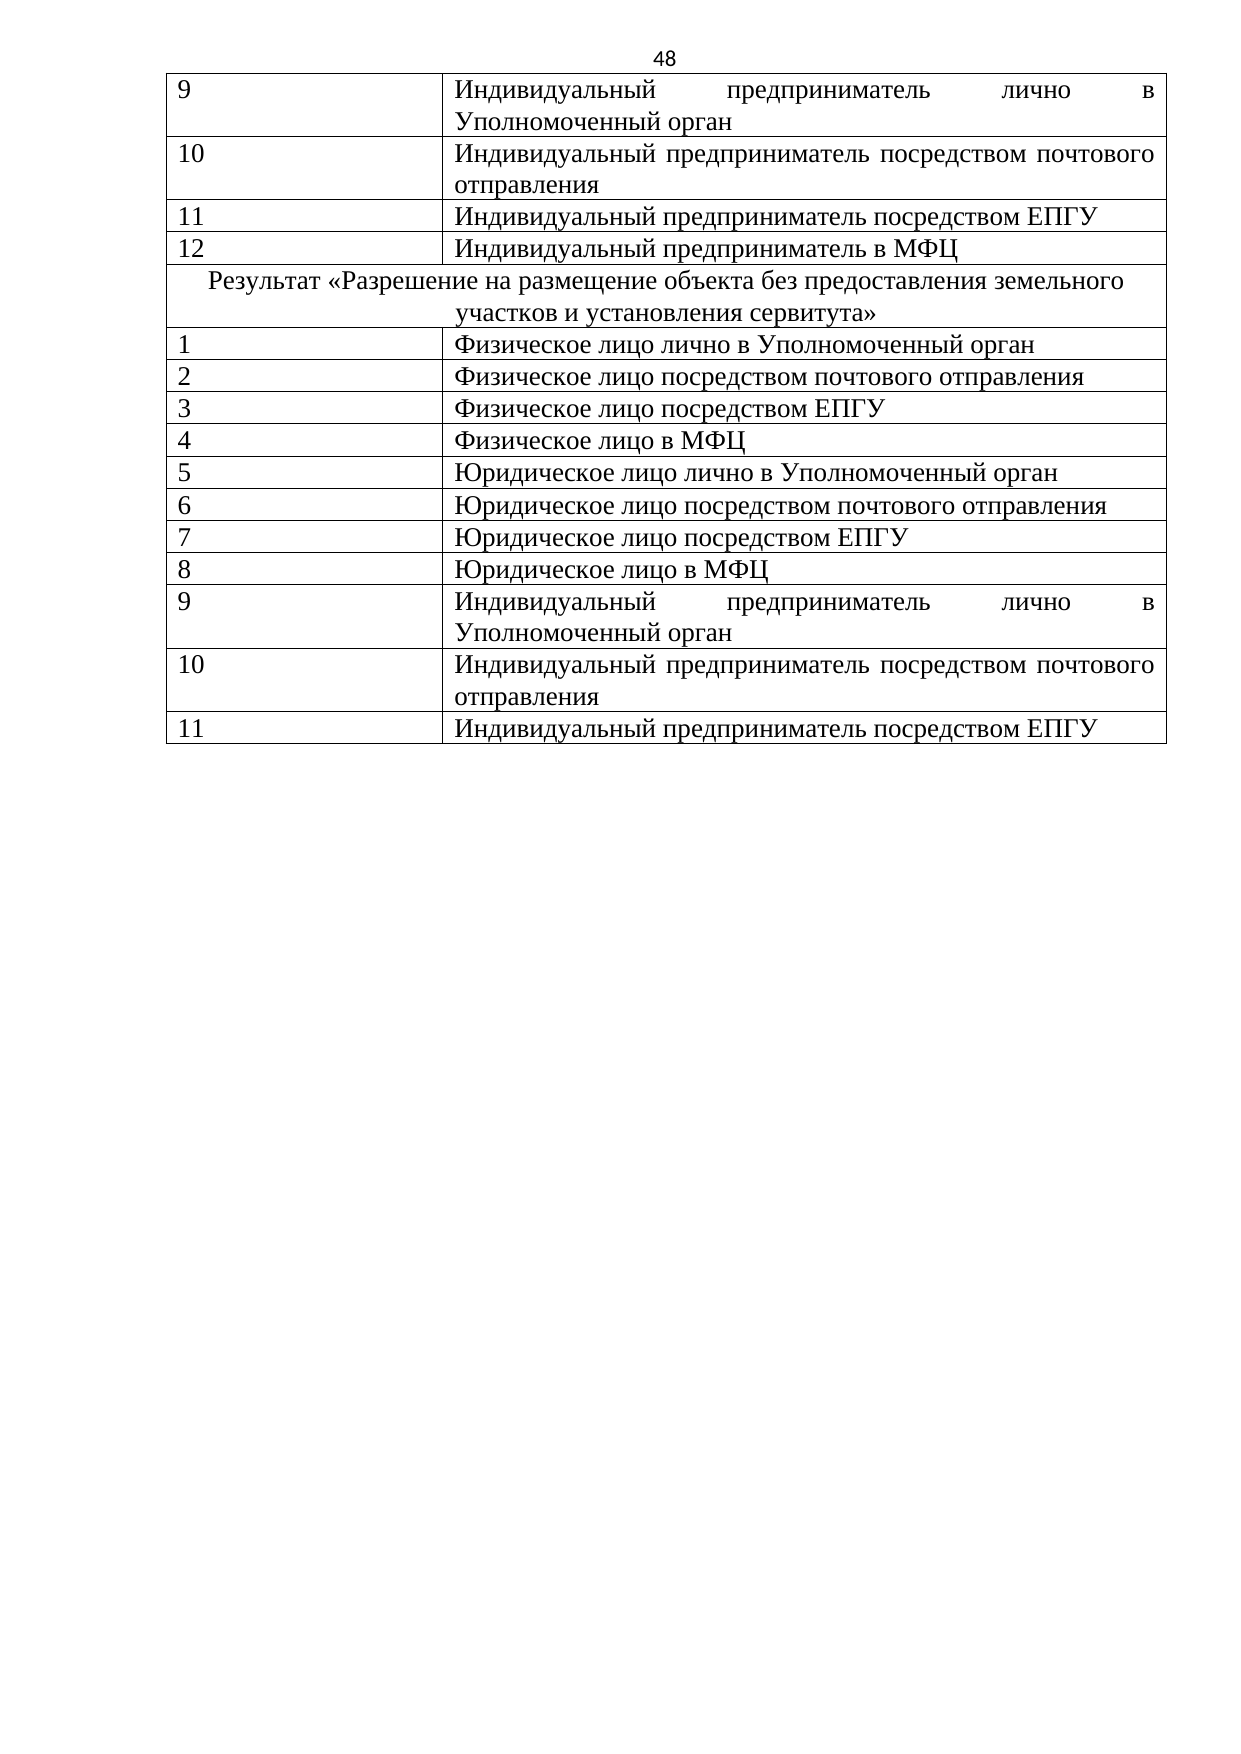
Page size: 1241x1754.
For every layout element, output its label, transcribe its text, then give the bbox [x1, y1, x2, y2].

table_cell Физическое лицо лично в Уполномоченный орган [443, 328, 1166, 359]
table_cell Индивидуальный предприниматель посредством почтового отправления [443, 137, 1166, 199]
table_cell Юридическое лицо посредством ЕПГУ [443, 521, 1166, 552]
table_cell 7 [167, 521, 442, 552]
table_cell Индивидуальный предприниматель посредством ЕПГУ [443, 712, 1166, 743]
table_cell Юридическое лицо в МФЦ [443, 553, 1166, 584]
table_cell 9 [167, 74, 442, 136]
table_cell Индивидуальный предприниматель в МФЦ [443, 232, 1166, 263]
table_cell Физическое лицо в МФЦ [443, 424, 1166, 456]
table_cell 10 [167, 137, 442, 199]
table_cell 6 [167, 489, 442, 520]
table_cell 12 [167, 232, 442, 263]
table_cell 9 [167, 585, 442, 648]
table_cell Физическое лицо посредством ЕПГУ [443, 392, 1166, 423]
table_cell 1 [167, 328, 442, 359]
table_cell 3 [167, 392, 442, 423]
table_cell Физическое лицо посредством почтового отправления [443, 360, 1166, 391]
table_cell 10 [167, 649, 442, 711]
table_cell Юридическое лицо лично в Уполномоченный орган [443, 457, 1166, 488]
table_cell 11 [167, 200, 442, 231]
table_cell Индивидуальный предприниматель лично в Уполномоченный орган [443, 585, 1166, 648]
table_cell 11 [167, 712, 442, 743]
table_cell Индивидуальный предприниматель посредством ЕПГУ [443, 200, 1166, 231]
table_cell 4 [167, 424, 442, 456]
table_cell Юридическое лицо посредством почтового отправления [443, 489, 1166, 520]
table_cell Индивидуальный предприниматель лично в Уполномоченный орган [443, 74, 1166, 136]
table_cell Результат «Разрешение на размещение объекта без предоставления земельного участков и установления сервитута» [167, 265, 1166, 327]
table_cell 8 [167, 553, 442, 584]
table_cell 2 [167, 360, 442, 391]
table_cell 5 [167, 457, 442, 488]
table_cell Индивидуальный предприниматель посредством почтового отправления [443, 649, 1166, 711]
